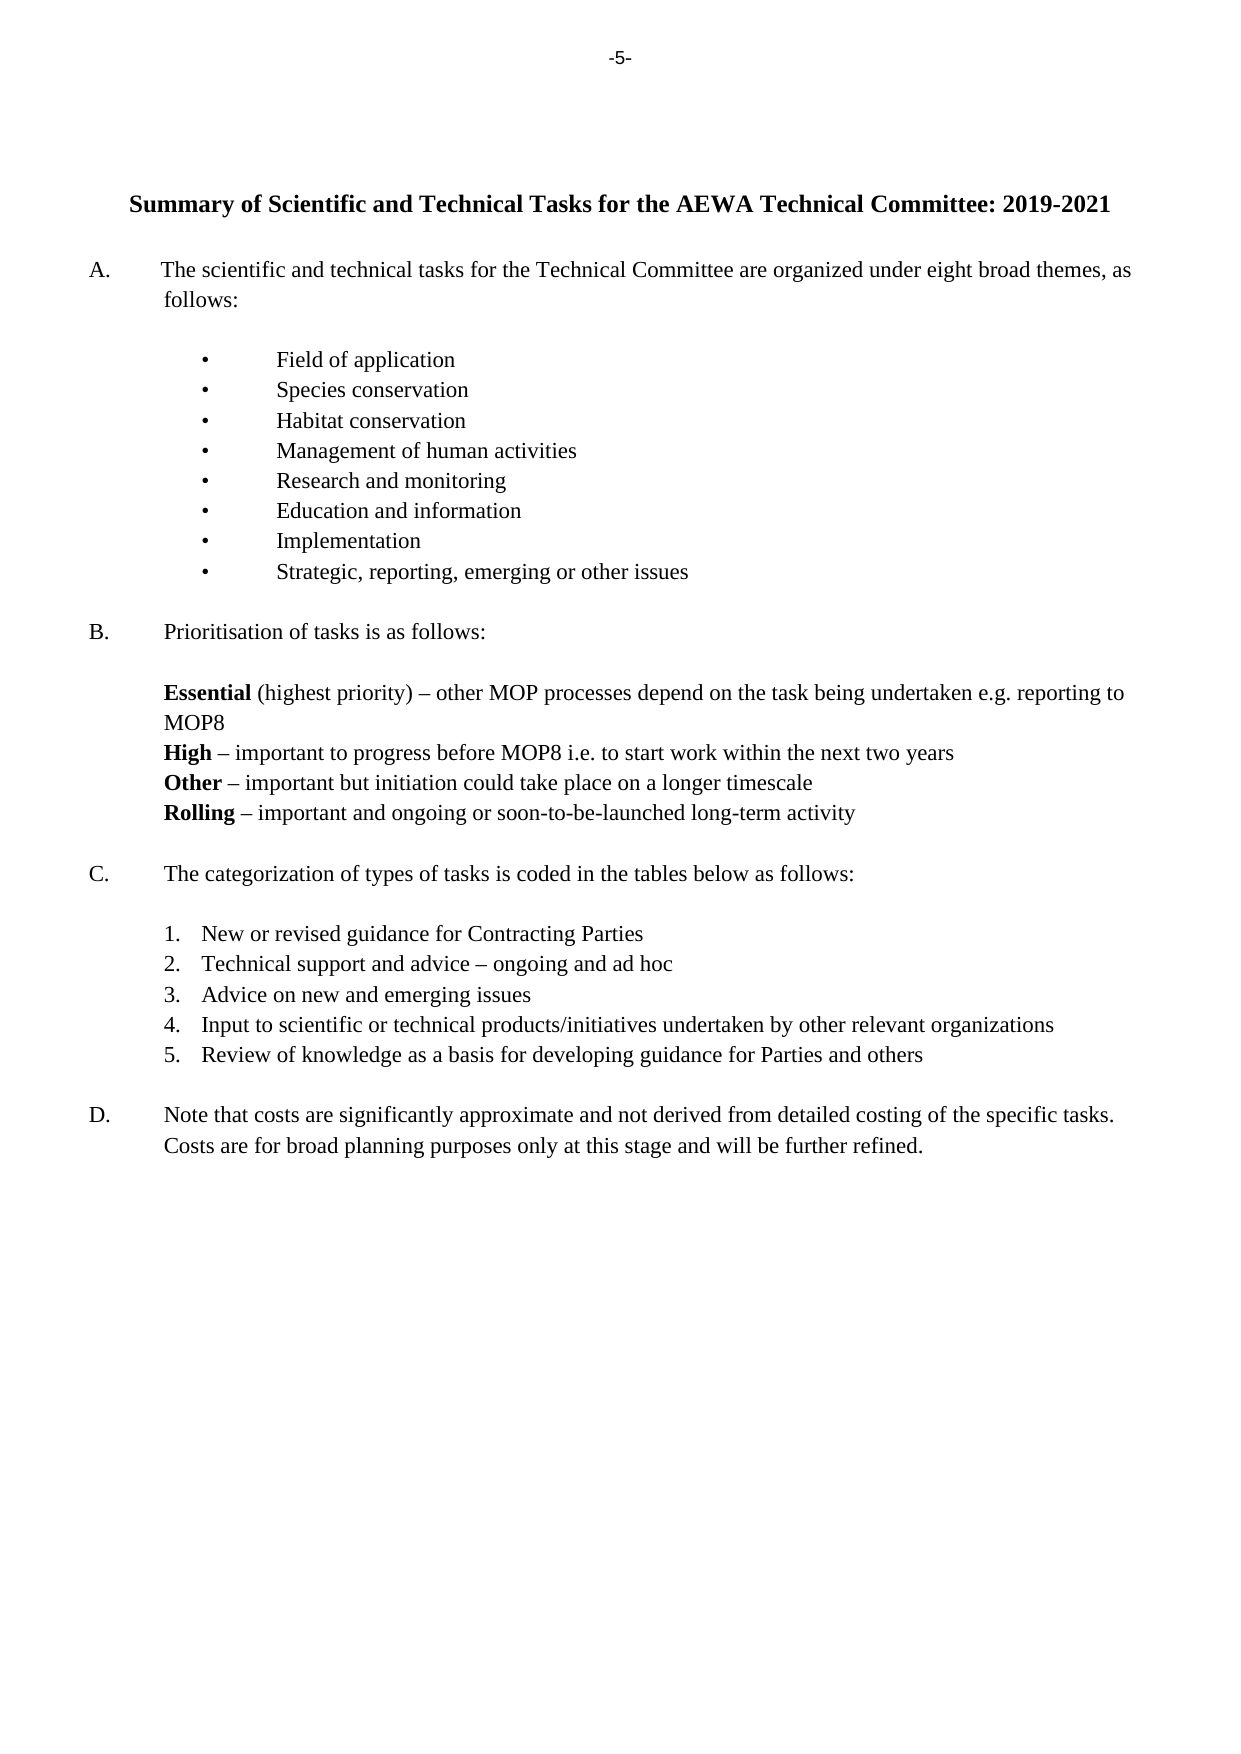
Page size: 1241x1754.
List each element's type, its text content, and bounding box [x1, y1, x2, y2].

text B. Prioritisation of tasks is as follows: [88, 618, 1152, 644]
text 4. Input to scientific or technical products/initiatives undertaken by other relevant organizations [88, 1011, 1152, 1037]
list The scientific and technical tasks for the Technical Committee are organized under eight broad themes, as follows: [88, 256, 1152, 312]
text 5. Review of knowledge as a basis for developing guidance for Parties and others [88, 1041, 1152, 1067]
list Implementation [201, 527, 1152, 554]
list Field of application [201, 346, 1152, 373]
text 2. Technical support and advice – ongoing and ad hoc [88, 950, 1152, 977]
text 3. Advice on new and emerging issues [88, 981, 1152, 1007]
list Species conservation [201, 376, 1152, 403]
list Strategic, reporting, emerging or other issues [201, 558, 1152, 584]
text Essential (highest priority) – other MOP processes depend on the task being undertaken e.g. reporting to MOP8 [88, 678, 1152, 735]
text Summary of Scientific and Technical Tasks for the AEWA Technical Committee: 2019-2021 [88, 189, 1152, 218]
text Other – important but initiation could take place on a longer timescale [88, 769, 1152, 796]
text 1. New or revised guidance for Contracting Parties [88, 920, 1152, 947]
text C. The categorization of types of tasks is coded in the tables below as follows: [88, 860, 1152, 886]
list Education and information [201, 497, 1152, 524]
text Rolling – important and ongoing or soon-to-be-launched long-term activity [88, 799, 1152, 826]
text D. Note that costs are significantly approximate and not derived from detailed costing of the specific tasks. Costs are for broad planning purposes only at this stage and will be further refined. [88, 1101, 1152, 1158]
list Research and monitoring [201, 467, 1152, 493]
text High – important to progress before MOP8 i.e. to start work within the next two years [88, 739, 1152, 765]
list Habitat conservation [201, 407, 1152, 433]
list Management of human activities [201, 437, 1152, 463]
